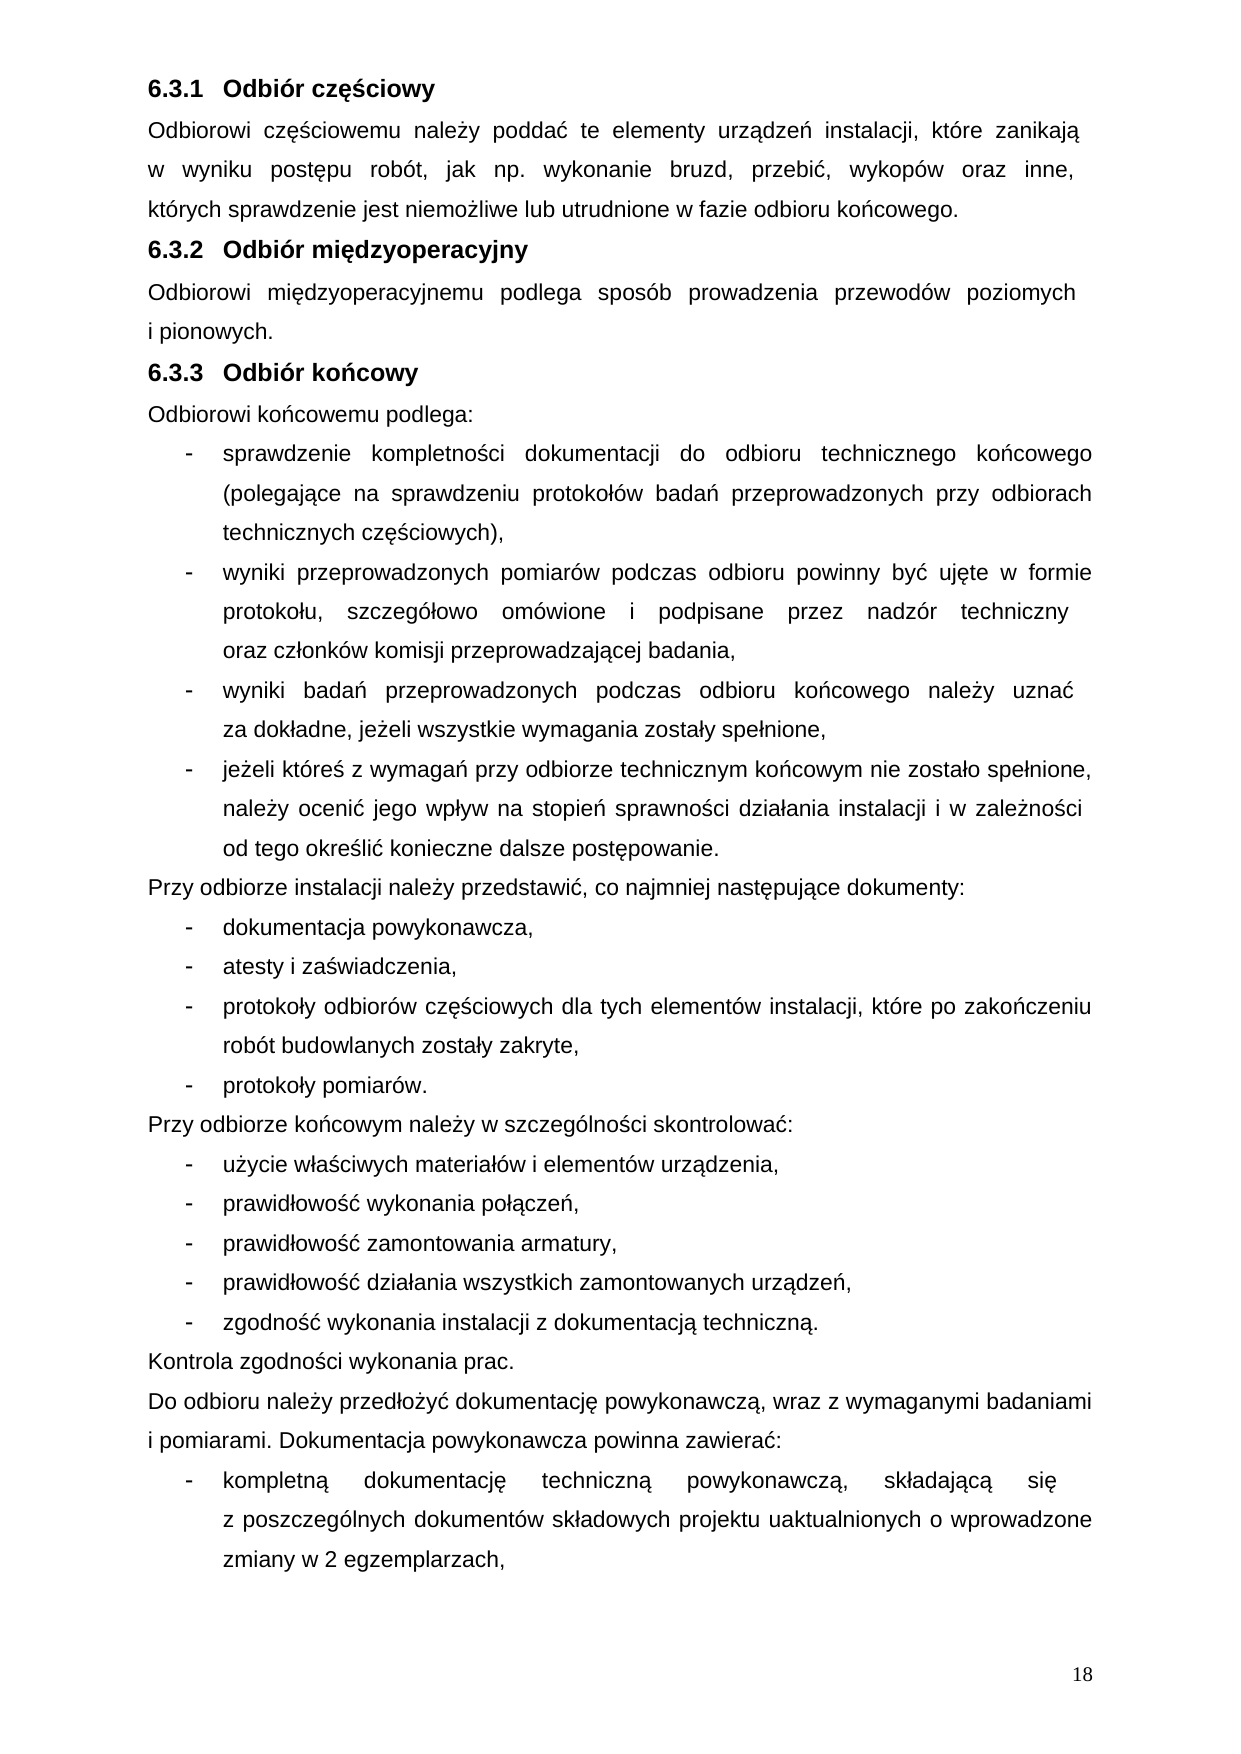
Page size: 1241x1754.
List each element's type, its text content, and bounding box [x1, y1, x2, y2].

subtitle Odbiór końcowy [148, 357, 1093, 386]
text Przy odbiorze końcowym należy w szczególności skontrolować: [148, 1111, 1093, 1138]
list wyniki badań przeprowadzonych podczas odbioru końcowego należy uznać za dokładne, jeżeli wszystkie wymagania zostały spełnione, [185, 677, 1093, 743]
list użycie właściwych materiałów i elementów urządzenia, [185, 1151, 1093, 1177]
list zgodność wykonania instalacji z dokumentacją techniczną. [185, 1309, 1093, 1335]
list prawidłowość wykonania połączeń, [185, 1190, 1093, 1217]
list dokumentacja powykonawcza, [185, 914, 1093, 940]
text Kontrola zgodności wykonania prac. [148, 1348, 1093, 1374]
text Odbiorowi częściowemu należy poddać te elementy urządzeń instalacji, które zanikają w wyniku postępu robót, jak np. wykonanie bruzd, przebić, wykopów oraz inne, których sprawdzenie jest niemożliwe lub utrudnione w fazie odbioru końcowego. [148, 117, 1093, 222]
subtitle Odbiór częściowy [148, 74, 1093, 103]
list protokoły odbiorów częściowych dla tych elementów instalacji, które po zakończeniu robót budowlanych zostały zakryte, [185, 993, 1093, 1059]
text Odbiorowi końcowemu podlega: [148, 401, 1093, 427]
list prawidłowość zamontowania armatury, [185, 1230, 1093, 1256]
list wyniki przeprowadzonych pomiarów podczas odbioru powinny być ujęte w formie protokołu, szczegółowo omówione i podpisane przez nadzór techniczny oraz członków komisji przeprowadzającej badania, [185, 558, 1093, 664]
text Odbiorowi międzyoperacyjnemu podlega sposób prowadzenia przewodów poziomych i pionowych. [148, 278, 1093, 344]
list prawidłowość działania wszystkich zamontowanych urządzeń, [185, 1269, 1093, 1296]
list sprawdzenie kompletności dokumentacji do odbioru technicznego końcowego (polegające na sprawdzeniu protokołów badań przeprowadzonych przy odbiorach technicznych częściowych), [185, 440, 1093, 545]
list kompletną dokumentację techniczną powykonawczą, składającą się z poszczególnych dokumentów składowych projektu uaktualnionych o wprowadzone zmiany w 2 egzemplarzach, [185, 1467, 1093, 1572]
list jeżeli któreś z wymagań przy odbiorze technicznym końcowym nie zostało spełnione, należy ocenić jego wpływ na stopień sprawności działania instalacji i w zależności od tego określić konieczne dalsze postępowanie. [185, 756, 1093, 861]
text Do odbioru należy przedłożyć dokumentację powykonawczą, wraz z wymaganymi badaniami i pomiarami. Dokumentacja powykonawcza powinna zawierać: [148, 1388, 1093, 1453]
list atesty i zaświadczenia, [185, 953, 1093, 980]
subtitle Odbiór międzyoperacyjny [148, 235, 1093, 264]
list protokoły pomiarów. [185, 1072, 1093, 1098]
text Przy odbiorze instalacji należy przedstawić, co najmniej następujące dokumenty: [148, 874, 1093, 901]
